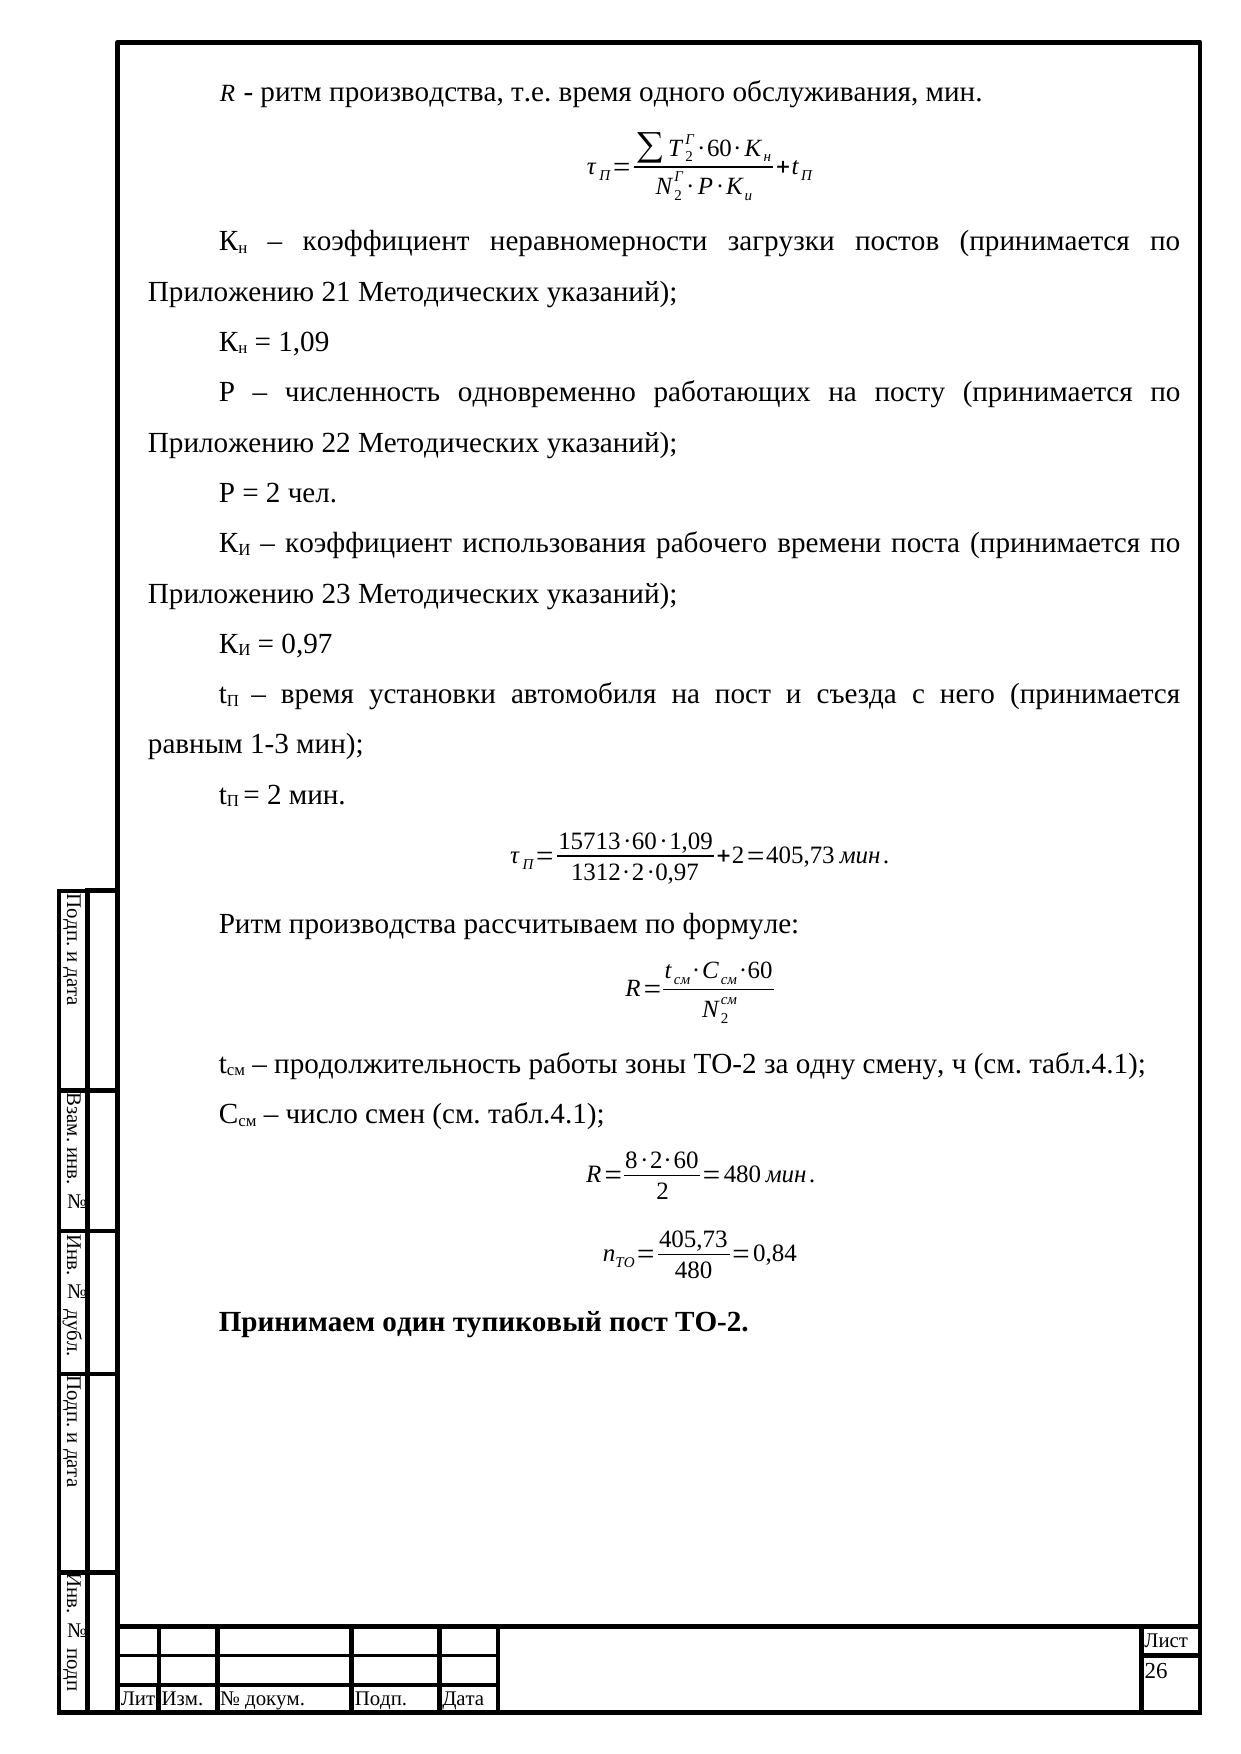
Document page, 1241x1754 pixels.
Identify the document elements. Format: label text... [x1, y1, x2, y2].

text КИ = 0,97 [148, 626, 1181, 659]
text Принимаем один тупиковый пост ТО-2. [148, 1304, 1181, 1338]
text tсм – продолжительность работы зоны ТО-2 за одну смену, ч (см. табл.4.1); [148, 1046, 1181, 1079]
text Р – численность одновременно работающих на посту (принимается по Приложению 22 Методических указаний); [148, 374, 1181, 458]
text Ссм – число смен (см. табл.4.1); [148, 1096, 1181, 1130]
text tП – время установки автомобиля на пост и съезда с него (принимается равным 1-3 мин); [148, 676, 1181, 760]
text КИ – коэффициент использования рабочего времени поста (принимается по Приложению 23 Методических указаний); [148, 525, 1181, 609]
text Кн – коэффициент неравномерности загрузки постов (принимается по Приложению 21 Методических указаний); [148, 223, 1181, 307]
text tП = 2 мин. [148, 777, 1181, 811]
text Ритм производства рассчитываем по формуле: [148, 906, 1181, 939]
text - ритм производства, т.е. время одного обслуживания, мин. [148, 74, 1181, 113]
text Кн = 1,09 [148, 324, 1181, 358]
text Р = 2 чел. [148, 475, 1181, 509]
